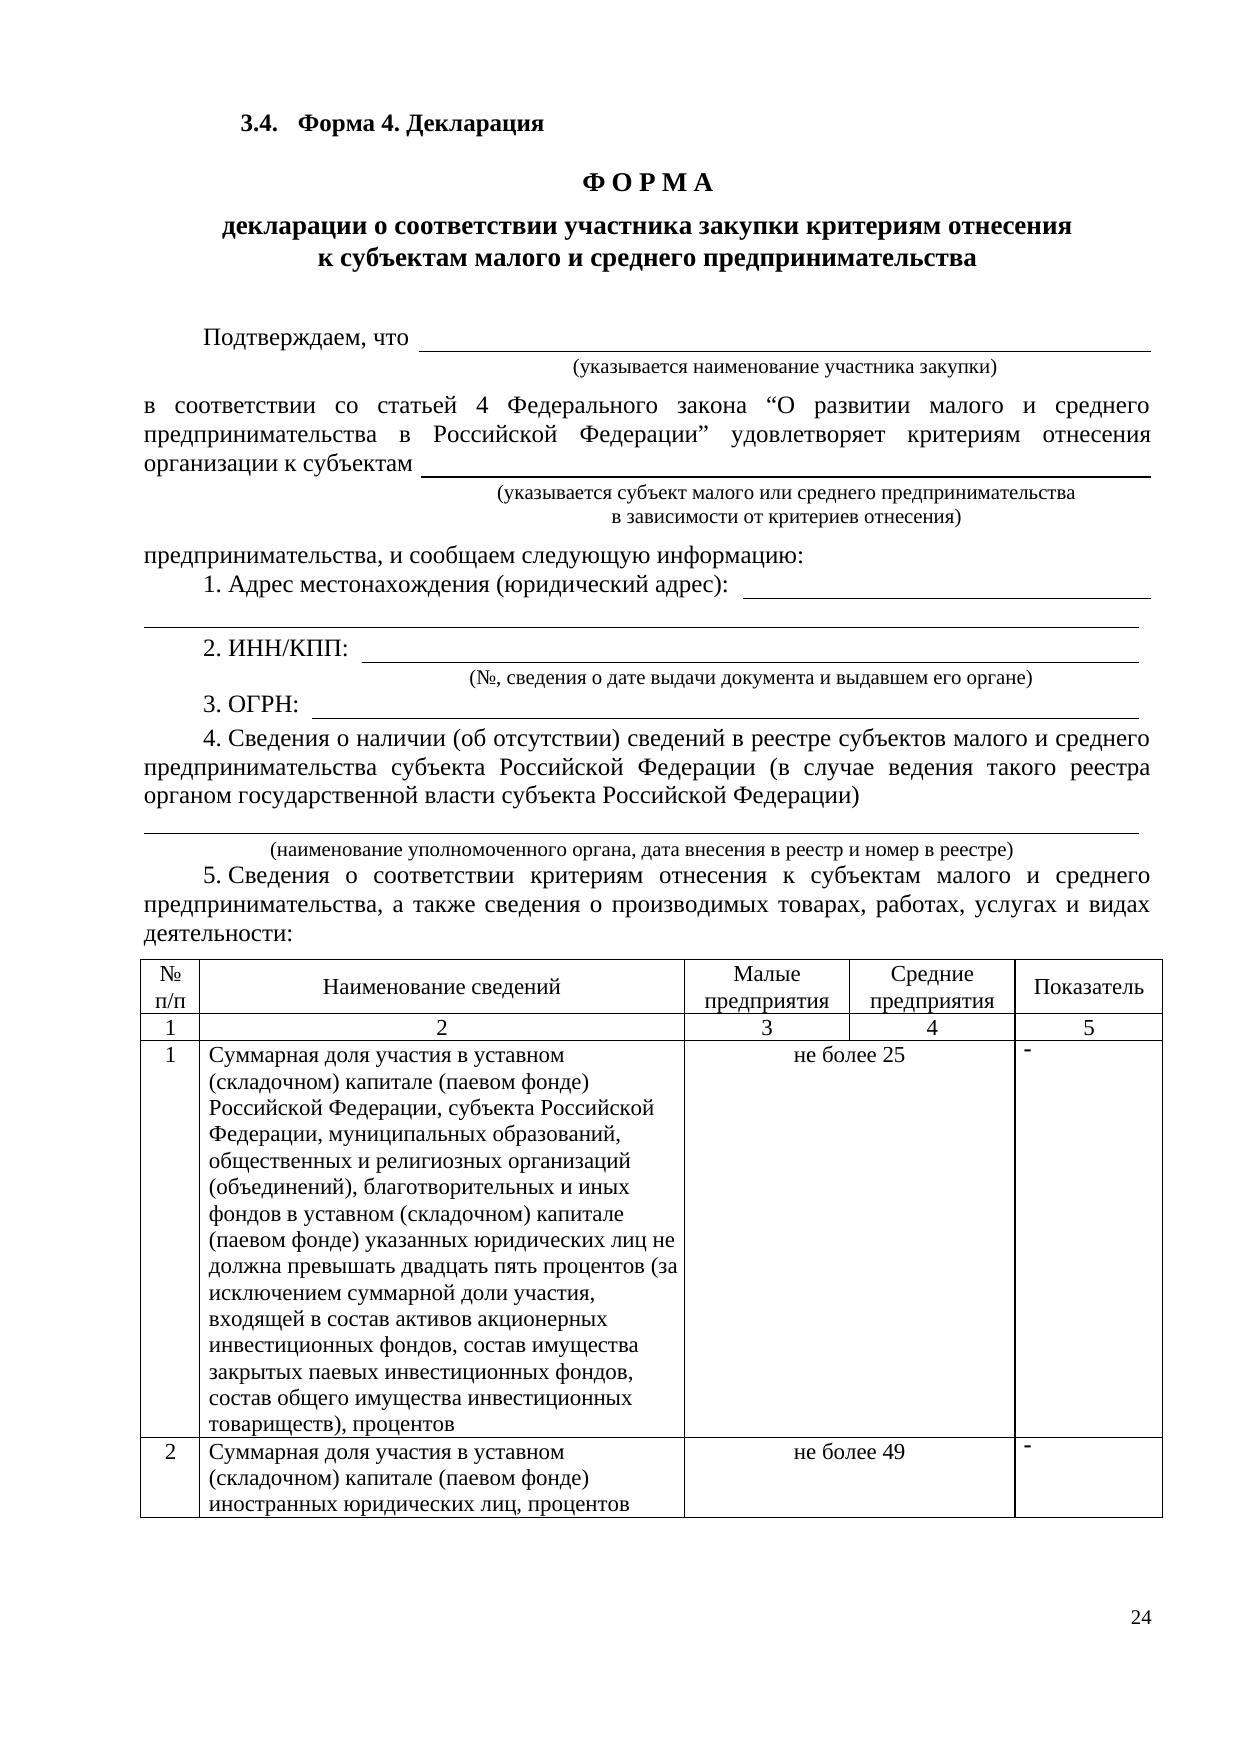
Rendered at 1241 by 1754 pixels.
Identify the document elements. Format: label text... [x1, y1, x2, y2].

text 3. ОГРН: [203, 689, 1151, 717]
table_header Средние предприятия [850, 960, 1014, 1013]
table_cell 5 [1016, 1014, 1162, 1040]
table_header Малые предприятия [685, 960, 849, 1013]
table_header № п/п [141, 960, 199, 1013]
text ФОРМА [144, 166, 1151, 197]
text 1. Адрес местонахождения (юридический адрес): [203, 569, 1151, 598]
table_header Наименование сведений [200, 960, 684, 1013]
text (указывается наименование участника закупки) [418, 352, 1151, 378]
table_cell не более 25 [685, 1041, 1014, 1437]
table_header Показатель [1016, 960, 1162, 1013]
text в соответствии со статьей 4 Федерального закона “О развитии малого и среднего предпринимательства в Российской Федерации” удовлетворяет критериям отнесения организации к субъектам [144, 390, 1151, 476]
table_cell [1016, 1438, 1162, 1517]
table_cell 2 [200, 1014, 684, 1040]
text (наименование уполномоченного органа, дата внесения в реестр и номер в реестре) [144, 834, 1139, 861]
text 2. ИНН/КПП: [203, 633, 1151, 662]
text 4. Сведения о наличии (об отсутствии) сведений в реестре субъектов малого и среднего предпринимательства субъекта Российской Федерации (в случае ведения такого реестра органом государственной власти субъекта Российской Федерации) [144, 723, 1151, 809]
text (№, сведения о дате выдачи документа и выдавшем его органе) [362, 663, 1139, 689]
table_cell Суммарная доля участия в уставном (складочном) капитале (паевом фонде) Российской Федерации, субъекта Российской Федерации, муниципальных образований, общественных и религиозных организаций (объединений), благотворительных и иных фондов в уставном (складочном) капитале (паевом фонде) указанных юридических лиц не должна превышать двадцать пять процентов (за исключением суммарной доли участия, входящей в состав активов акционерных инвестиционных фондов, состав имущества закрытых паевых инвестиционных фондов, состав общего имущества инвестиционных товариществ), процентов [200, 1041, 684, 1437]
text предпринимательства, и сообщаем следующую информацию: [144, 540, 1151, 569]
list Форма 4. Декларация [240, 108, 1151, 137]
text (указывается субъект малого или среднего предпринимательства в зависимости от критериев отнесения) [421, 478, 1151, 528]
table_cell Суммарная доля участия в уставном (складочном) капитале (паевом фонде) иностранных юридических лиц, процентов [200, 1438, 684, 1517]
table_cell [1016, 1041, 1162, 1437]
text декларации о соответствии участника закупки критериям отнесения к субъектам малого и среднего предпринимательства [144, 209, 1151, 272]
text 5. Сведения о соответствии критериям отнесения к субъектам малого и среднего предпринимательства, а также сведения о производимых товарах, работах, услугах и видах деятельности: [144, 861, 1151, 947]
text Подтверждаем, что [144, 322, 1151, 351]
table_cell 1 [141, 1014, 199, 1040]
table_cell 2 [141, 1438, 199, 1517]
table_cell 3 [685, 1014, 849, 1040]
table_cell 1 [141, 1041, 199, 1437]
table_cell не более 49 [685, 1438, 1014, 1517]
table_cell 4 [850, 1014, 1014, 1040]
